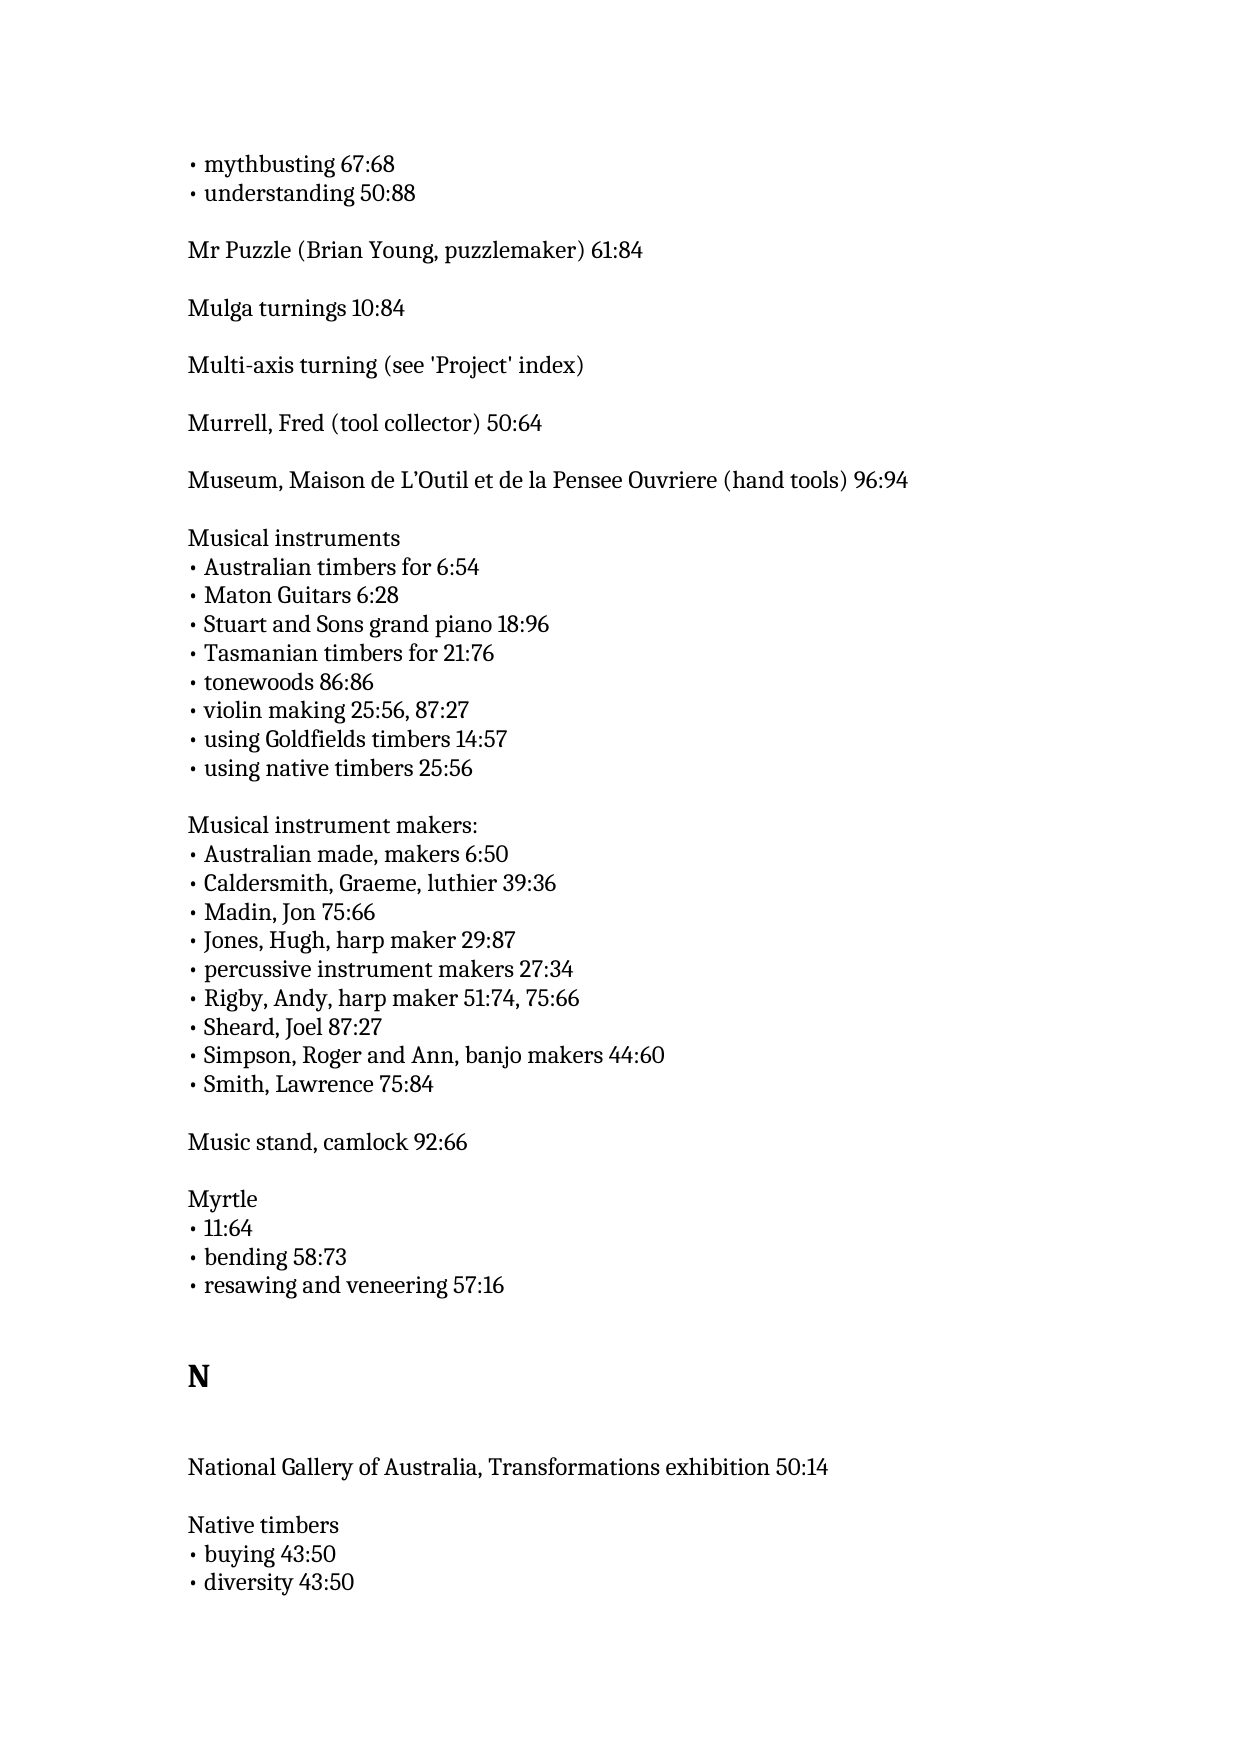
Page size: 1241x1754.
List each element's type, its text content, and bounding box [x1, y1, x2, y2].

text • Madin, Jon 75:66 [187, 897, 1053, 926]
text Myrtle [187, 1185, 1053, 1214]
text • tonewoods 86:86 [187, 667, 1053, 696]
text • mythbusting 67:68 [187, 150, 1053, 179]
text • buying 43:50 [187, 1539, 1053, 1568]
text • percussive instrument makers 27:34 [187, 955, 1053, 984]
text • using Goldfields timbers 14:57 [187, 725, 1053, 754]
text Music stand, camlock 92:66 [187, 1127, 1053, 1156]
text Mulga turnings 10:84 [187, 294, 1053, 322]
text • Tasmanian timbers for 21:76 [187, 639, 1053, 667]
text Musical instrument makers: [187, 811, 1053, 840]
text Native timbers [187, 1511, 1053, 1539]
text N [187, 1357, 1053, 1396]
text • Rigby, Andy, harp maker 51:74, 75:66 [187, 984, 1053, 1012]
text Murrell, Fred (tool collector) 50:64 [187, 409, 1053, 437]
text Multi-axis turning (see 'Project' index) [187, 351, 1053, 380]
text • 11:64 [187, 1214, 1053, 1242]
text • Australian made, makers 6:50 [187, 840, 1053, 869]
text • Jones, Hugh, harp maker 29:87 [187, 926, 1053, 955]
text • bending 58:73 [187, 1242, 1053, 1271]
text • using native timbers 25:56 [187, 754, 1053, 782]
text • Smith, Lawrence 75:84 [187, 1070, 1053, 1099]
text Museum, Maison de L’Outil et de la Pensee Ouvriere (hand tools) 96:94 [187, 466, 1053, 495]
text • Simpson, Roger and Ann, banjo makers 44:60 [187, 1041, 1053, 1070]
text • diversity 43:50 [187, 1568, 1053, 1597]
text • violin making 25:56, 87:27 [187, 696, 1053, 725]
text • Caldersmith, Graeme, luthier 39:36 [187, 869, 1053, 897]
text • Maton Guitars 6:28 [187, 581, 1053, 610]
text • Sheard, Joel 87:27 [187, 1012, 1053, 1041]
text National Gallery of Australia, Transformations exhibition 50:14 [187, 1453, 1053, 1482]
text • Australian timbers for 6:54 [187, 552, 1053, 581]
text Mr Puzzle (Brian Young, puzzlemaker) 61:84 [187, 236, 1053, 265]
text • understanding 50:88 [187, 179, 1053, 207]
text Musical instruments [187, 524, 1053, 552]
text • resawing and veneering 57:16 [187, 1271, 1053, 1300]
text • Stuart and Sons grand piano 18:96 [187, 610, 1053, 639]
